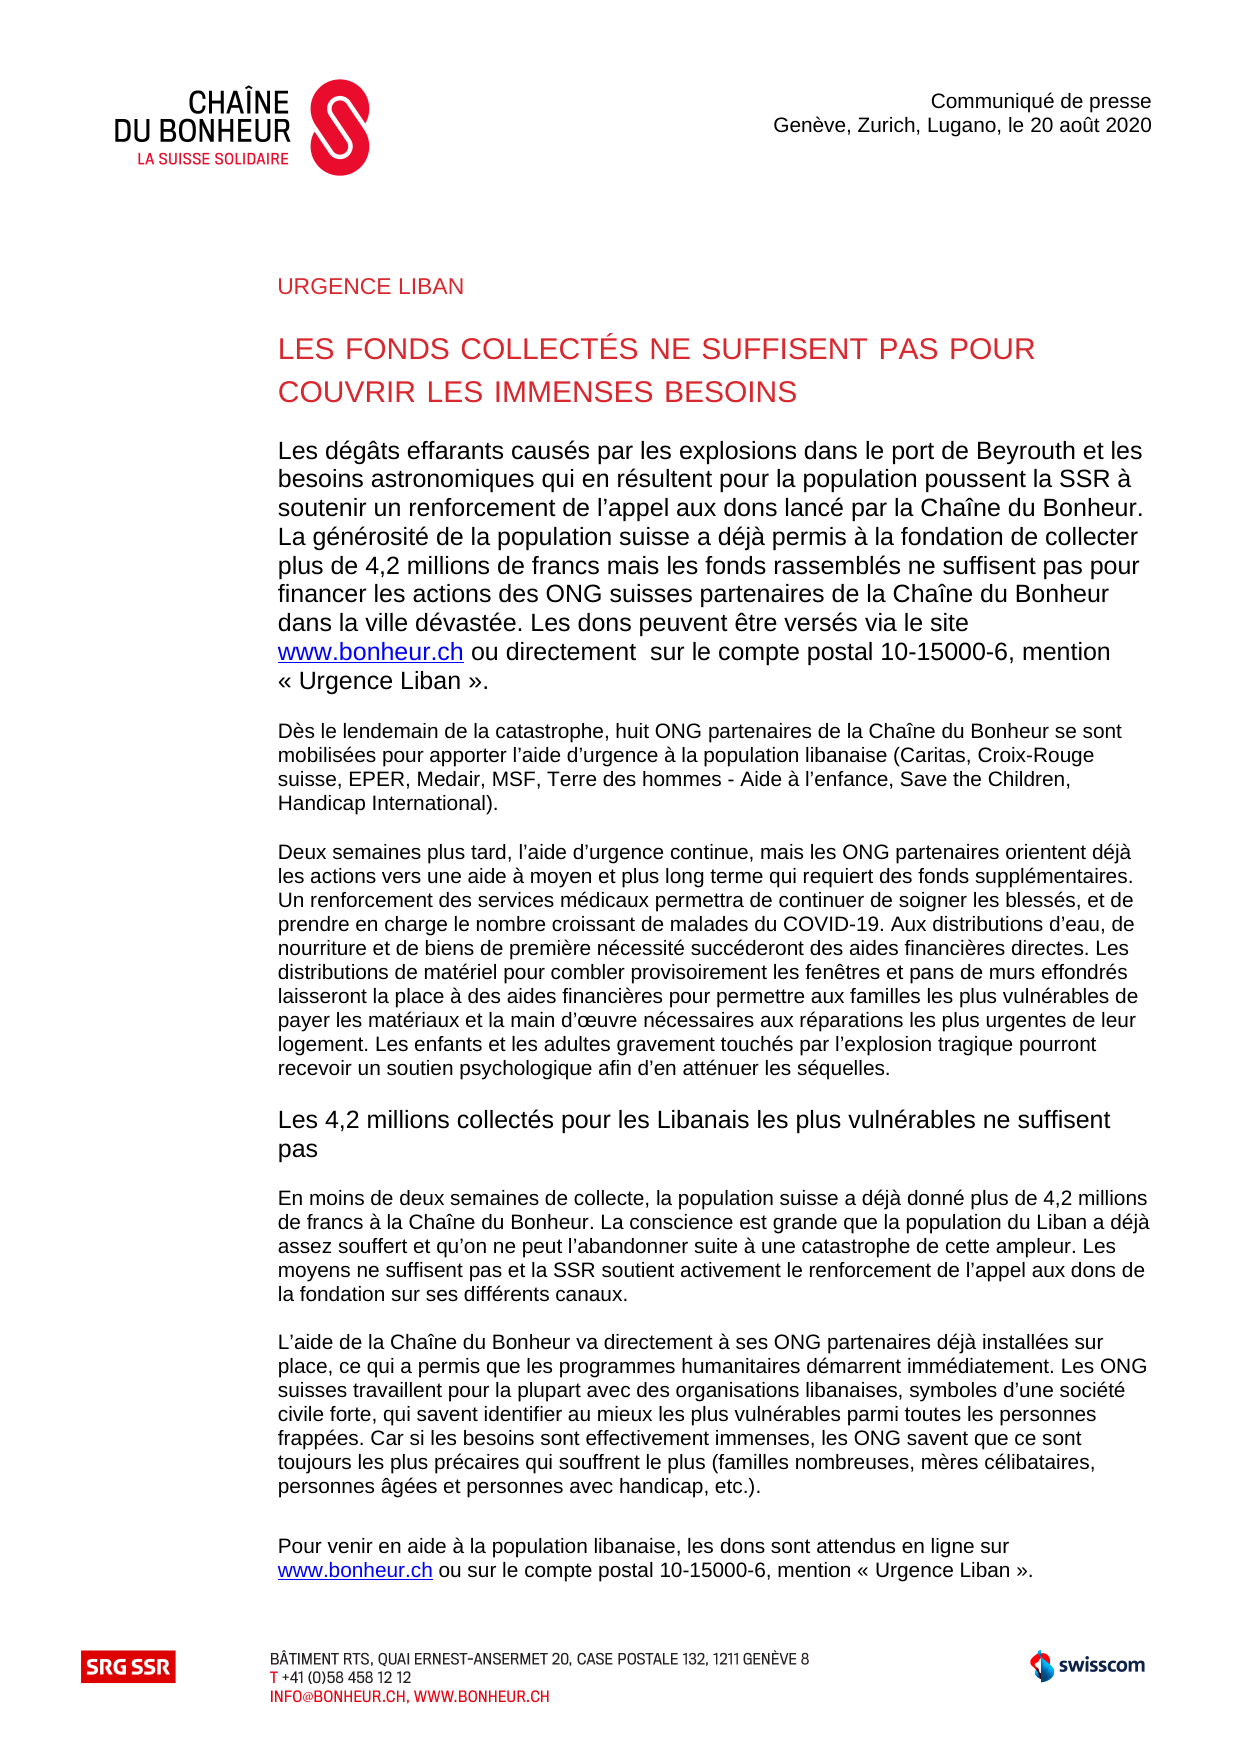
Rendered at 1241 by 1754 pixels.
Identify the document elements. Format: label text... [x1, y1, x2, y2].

text URGENCE LIBAN [277, 273, 1152, 299]
text Les dégâts effarants causés par les explosions dans le port de Beyrouth et les besoins astronomiques qui en résultent pour la population poussent la SSR à soutenir un renforcement de l’appel aux dons lancé par la Chaîne du Bonheur. La générosité de la population suisse a déjà permis à la fondation de collecter plus de 4,2 millions de francs mais les fonds rassemblés ne suffisent pas pour financer les actions des ONG suisses partenaires de la Chaîne du Bonheur dans la ville dévastée. Les dons peuvent être versés via le site www.bonheur.ch ou directement sur le compte postal 10-15000-6, mention « Urgence Liban ». [278, 436, 1152, 694]
text Pour venir en aide à la population libanaise, les dons sont attendus en ligne sur www.bonheur.ch ou sur le compte postal 10-15000-6, mention « Urgence Liban ». [278, 1534, 1152, 1582]
picture [79, 1641, 1152, 1714]
text les fonds collectés ne suffisent pas pour couvrir les immenses besoins [278, 324, 1152, 411]
text Deux semaines plus tard, l’aide d’urgence continue, mais les ONG partenaires orientent déjà les actions vers une aide à moyen et plus long terme qui requiert des fonds supplémentaires. Un renforcement des services médicaux permettra de continuer de soigner les blessés, et de prendre en charge le nombre croissant de malades du COVID-19. Aux distributions d’eau, de nourriture et de biens de première nécessité succéderont des aides financières directes. Les distributions de matériel pour combler provisoirement les fenêtres et pans de murs effondrés laisseront la place à des aides financières pour permettre aux familles les plus vulnérables de payer les matériaux et la main d’œuvre nécessaires aux réparations les plus urgentes de leur logement. Les enfants et les adultes gravement touchés par l’explosion tragique pourront recevoir un soutien psychologique afin d’en atténuer les séquelles. [278, 840, 1152, 1080]
text L’aide de la Chaîne du Bonheur va directement à ses ONG partenaires déjà installées sur place, ce qui a permis que les programmes humanitaires démarrent immédiatement. Les ONG suisses travaillent pour la plupart avec des organisations libanaises, symboles d’une société civile forte, qui savent identifier au mieux les plus vulnérables parmi toutes les personnes frappées. Car si les besoins sont effectivement immenses, les ONG savent que ce sont toujours les plus précaires qui souffrent le plus (familles nombreuses, mères célibataires, personnes âgées et personnes avec handicap, etc.). [278, 1330, 1152, 1498]
text Dès le lendemain de la catastrophe, huit ONG partenaires de la Chaîne du Bonheur se sont mobilisées pour apporter l’aide d’urgence à la population libanaise (Caritas, Croix-Rouge suisse, EPER, Medair, MSF, Terre des hommes - Aide à l’enfance, Save the Children, Handicap International). [278, 719, 1152, 815]
text En moins de deux semaines de collecte, la population suisse a déjà donné plus de 4,2 millions de francs à la Chaîne du Bonheur. La conscience est grande que la population du Liban a déjà assez souffert et qu’on ne peut l’abandonner suite à une catastrophe de cette ampleur. Les moyens ne suffisent pas et la SSR soutient activement le renforcement de l’appel aux dons de la fondation sur ses différents canaux. [278, 1186, 1152, 1306]
text Les 4,2 millions collectés pour les Libanais les plus vulnérables ne suffisent pas [278, 1105, 1152, 1162]
picture [11, 2, 394, 188]
